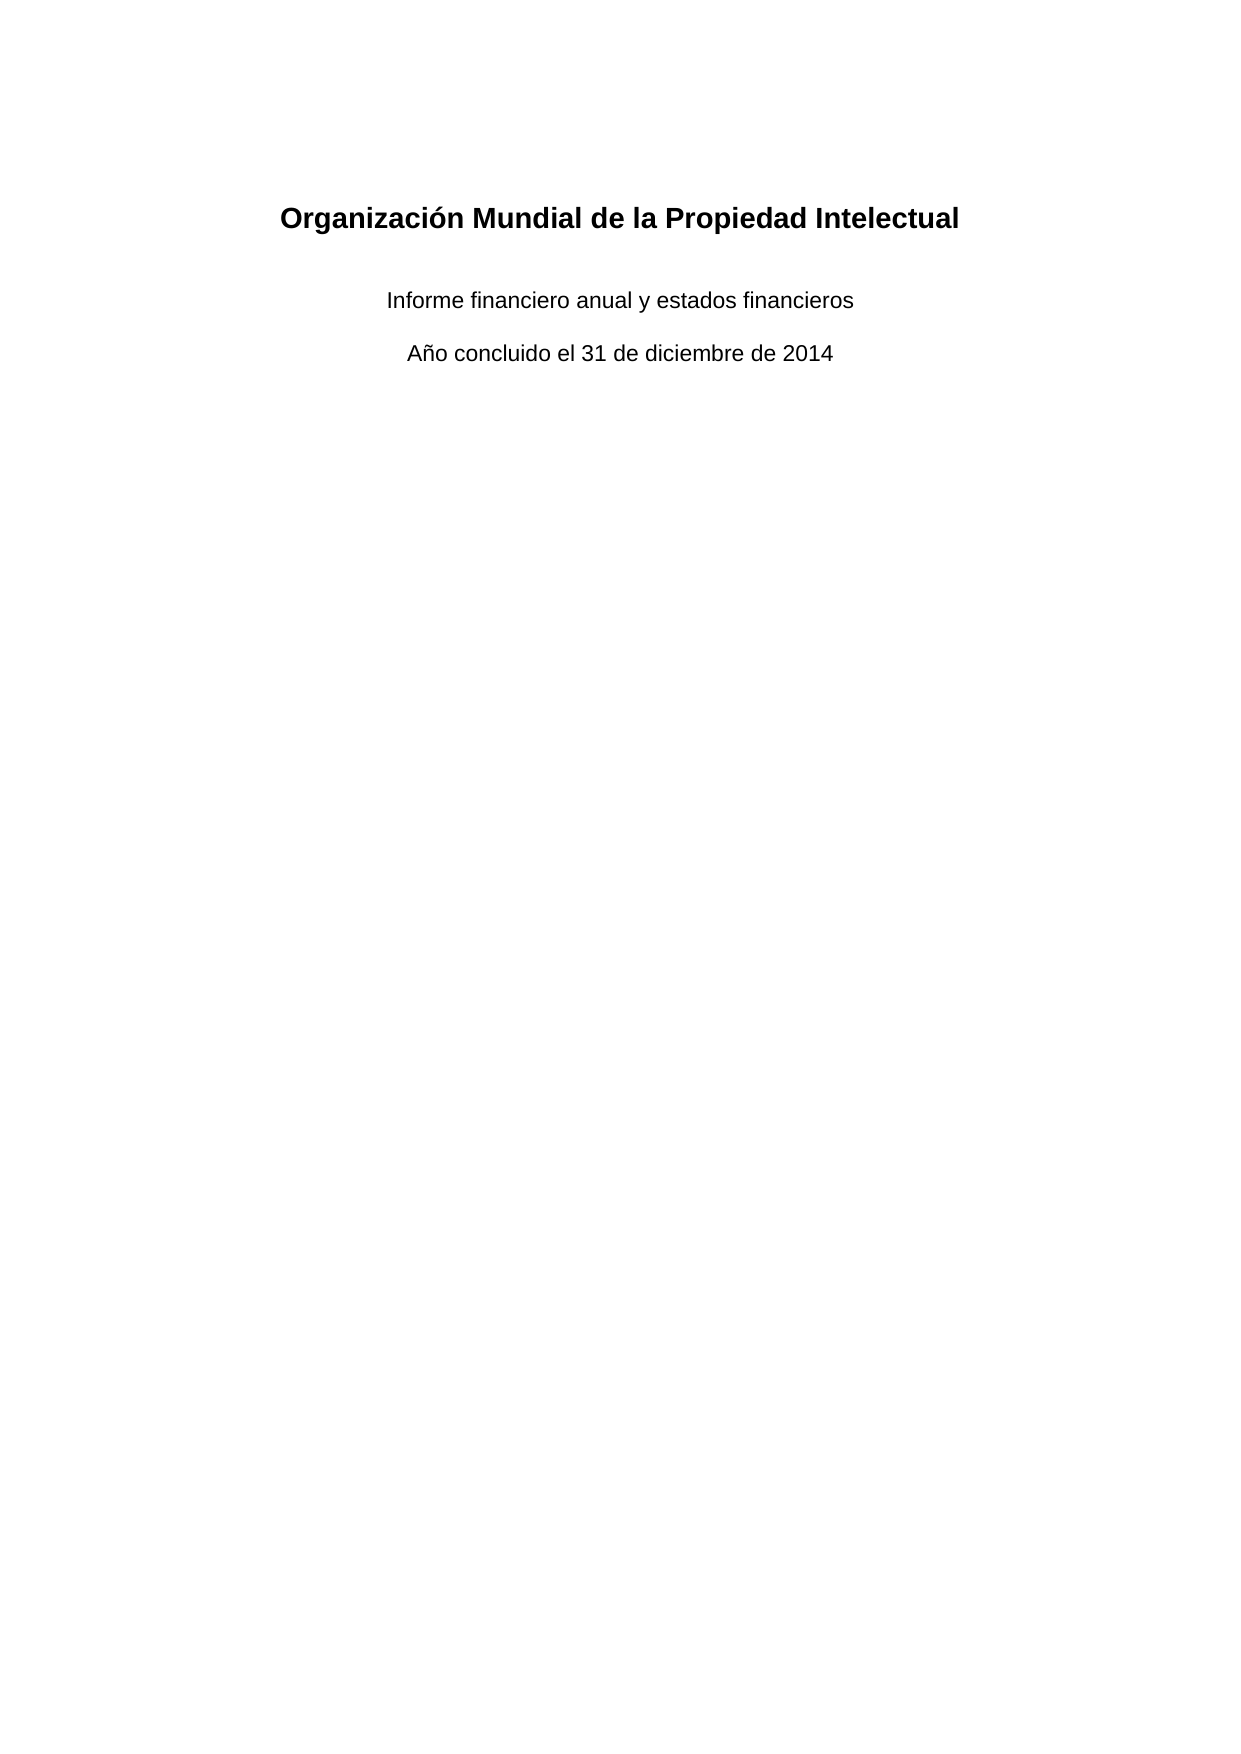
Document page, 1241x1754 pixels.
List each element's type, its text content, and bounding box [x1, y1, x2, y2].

text Informe financiero anual y estados financieros [130, 287, 1110, 313]
subtitle Organización Mundial de la Propiedad Intelectual [130, 201, 1110, 234]
text Año concluido el 31 de diciembre de 2014 [130, 340, 1110, 366]
